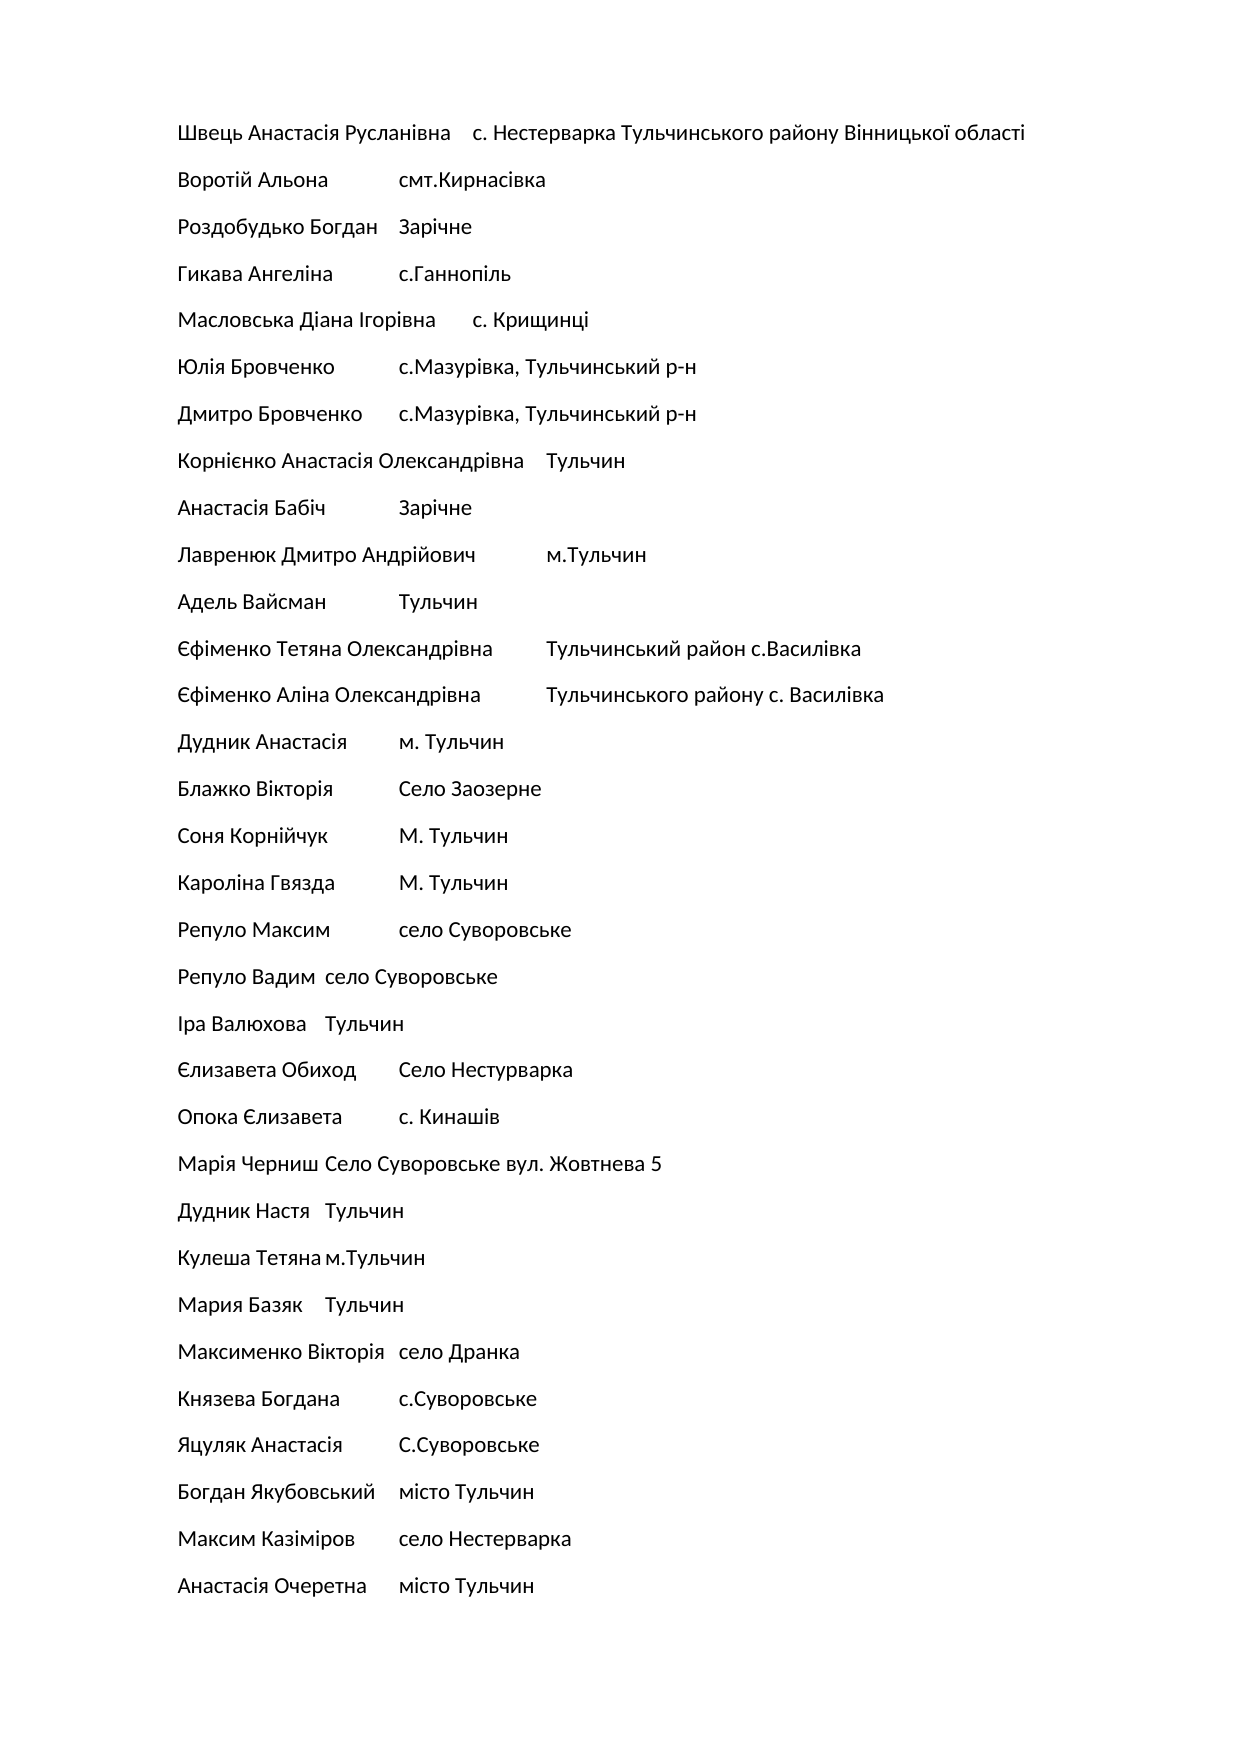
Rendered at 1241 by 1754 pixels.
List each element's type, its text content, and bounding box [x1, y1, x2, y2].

text Роздобудько Богдан Зарічне [177, 212, 1152, 240]
text Дудник Анастасія м. Тульчин [177, 727, 1152, 756]
text Марія Черниш Село Суворовське вул. Жовтнева 5 [177, 1149, 1152, 1177]
text Воротій Альона смт.Кирнасівка [177, 165, 1152, 193]
text Блажко Вікторія Село Заозерне [177, 774, 1152, 802]
text Максим Казіміров село Нестерварка [177, 1524, 1152, 1552]
text Кулеша Тетяна м.Тульчин [177, 1243, 1152, 1271]
text Репуло Максим село Суворовське [177, 915, 1152, 943]
text Анастасія Бабіч Зарічне [177, 493, 1152, 521]
text Князева Богдана с.Суворовське [177, 1384, 1152, 1412]
text Єфіменко Тетяна Олександрівна Тульчинський район с.Василівка [177, 634, 1152, 662]
text Дмитро Бровченко с.Мазурівка, Тульчинський р-н [177, 399, 1152, 427]
text Дудник Настя Тульчин [177, 1196, 1152, 1224]
text Анастасія Очеретна місто Тульчин [177, 1571, 1152, 1599]
text Опока Єлизавета с. Кинашів [177, 1102, 1152, 1131]
text Максименко Вікторія село Дранка [177, 1337, 1152, 1365]
text Кароліна Гвязда М. Тульчин [177, 868, 1152, 896]
text Іра Валюхова Тульчин [177, 1009, 1152, 1037]
text Адель Вайсман Тульчин [177, 587, 1152, 615]
text Корнієнко Анастасія Олександрівна Тульчин [177, 446, 1152, 474]
text Єфіменко Аліна Олександрівна Тульчинського району с. Василівка [177, 681, 1152, 709]
text Юлія Бровченко с.Мазурівка, Тульчинський р-н [177, 352, 1152, 381]
text Соня Корнійчук М. Тульчин [177, 821, 1152, 849]
text Швець Анастасія Русланівна с. Нестерварка Тульчинського району Вінницької області [177, 118, 1152, 146]
text Яцуляк Анастасія С.Суворовське [177, 1431, 1152, 1459]
text Гикава Ангеліна с.Ганнопіль [177, 259, 1152, 287]
text Мария Базяк Тульчин [177, 1290, 1152, 1318]
text Богдан Якубовський місто Тульчин [177, 1477, 1152, 1506]
text Масловська Діана Ігорівна с. Крищинці [177, 306, 1152, 334]
text Лавренюк Дмитро Андрійович м.Тульчин [177, 540, 1152, 568]
text Репуло Вадим село Суворовське [177, 962, 1152, 990]
text Єлизавета Обиход Село Нестурварка [177, 1056, 1152, 1084]
